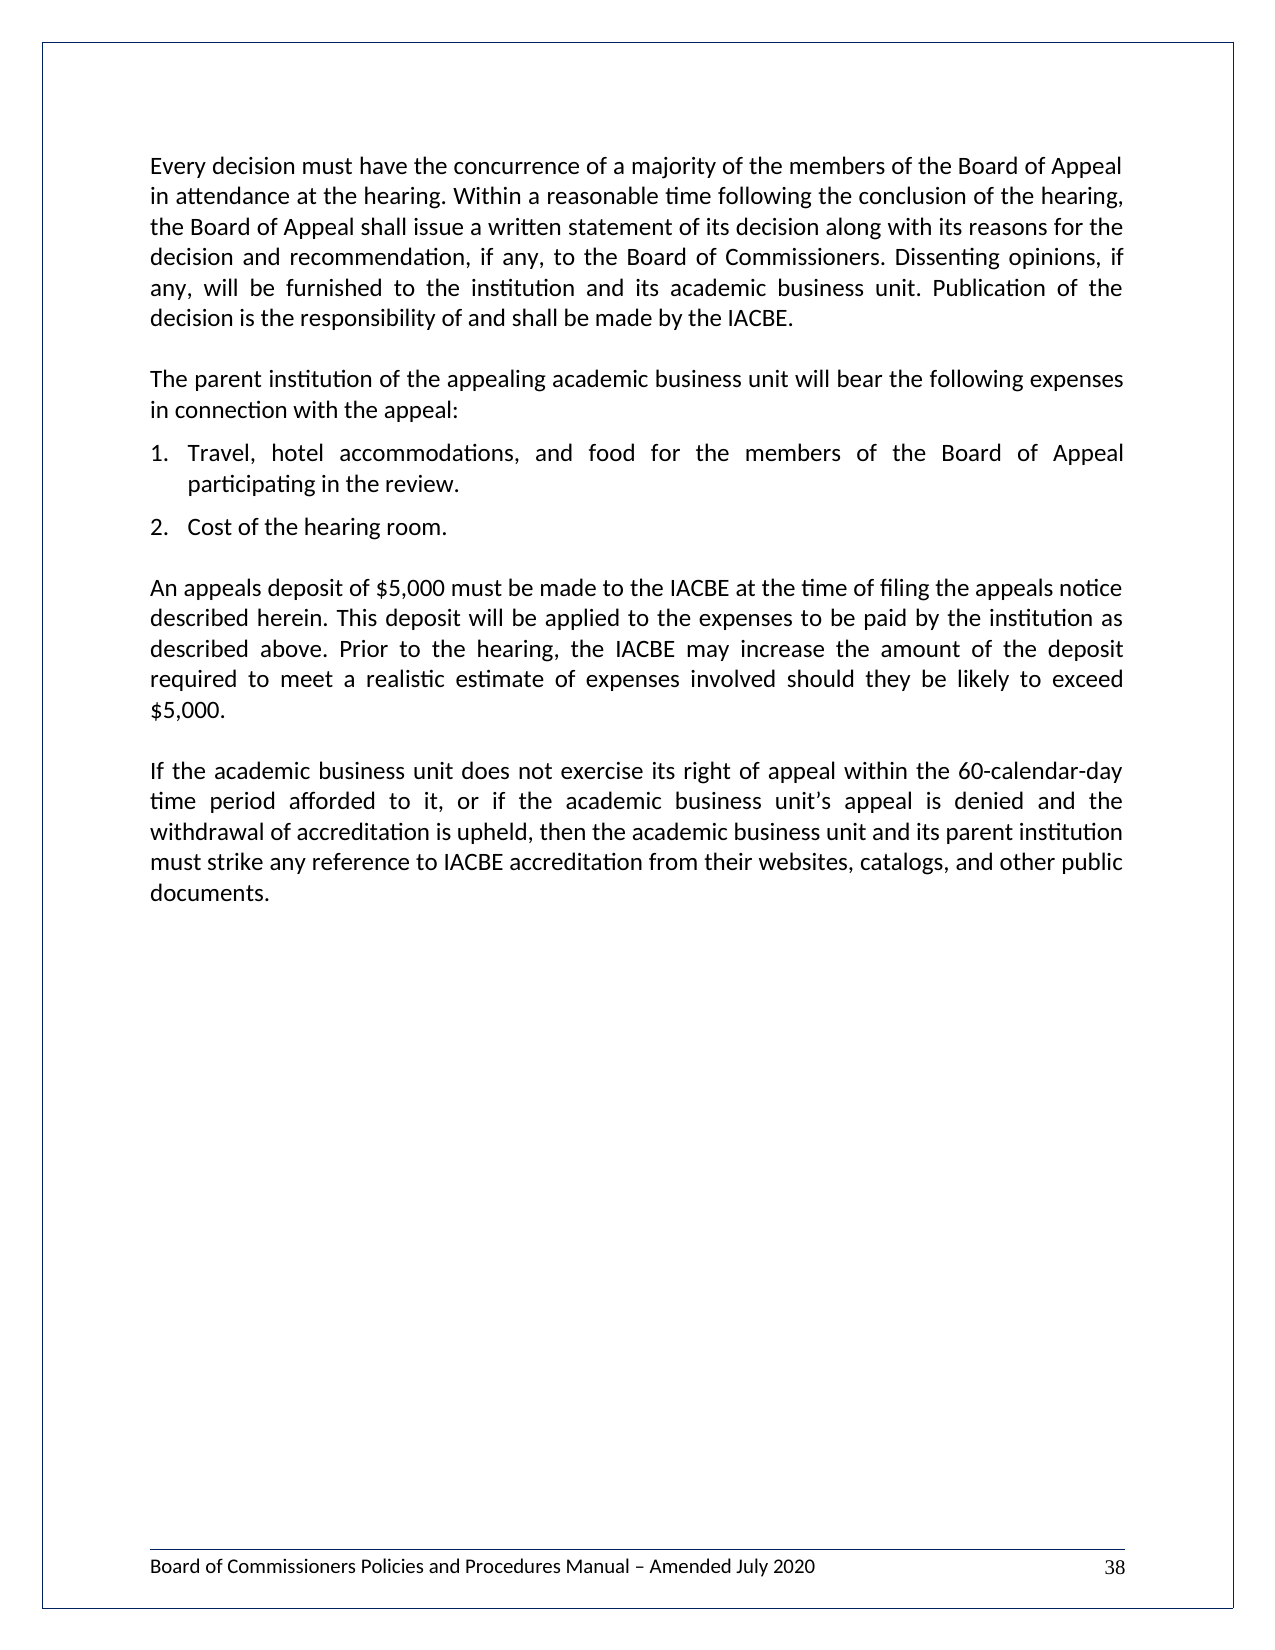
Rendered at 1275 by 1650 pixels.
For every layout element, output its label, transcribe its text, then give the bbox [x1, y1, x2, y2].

text The parent institution of the appealing academic business unit will bear the following expenses in connection with the appeal: [150, 364, 1125, 425]
list Cost of the hearing room. [150, 511, 1125, 541]
text Every decision must have the concurrence of a majority of the members of the Board of Appeal in attendance at the hearing. Within a reasonable time following the conclusion of the hearing, the Board of Appeal shall issue a written statement of its decision along with its reasons for the decision and recommendation, if any, to the Board of Commissioners. Dissenting opinions, if any, will be furnished to the institution and its academic business unit. Publication of the decision is the responsibility of and shall be made by the IACBE. [150, 150, 1125, 333]
text An appeals deposit of $5,000 must be made to the IACBE at the time of filing the appeals notice described herein. This deposit will be applied to the expenses to be paid by the institution as described above. Prior to the hearing, the IACBE may increase the amount of the deposit required to meet a realistic estimate of expenses involved should they be likely to exceed $5,000. [150, 572, 1125, 724]
text If the academic business unit does not exercise its right of appeal within the 60-calendar-day time period afforded to it, or if the academic business unit’s appeal is denied and the withdrawal of accreditation is upheld, then the academic business unit and its parent institution must strike any reference to IACBE accreditation from their websites, catalogs, and other public documents. [150, 755, 1125, 907]
list Travel, hotel accommodations, and food for the members of the Board of Appeal participating in the review. [150, 437, 1125, 498]
